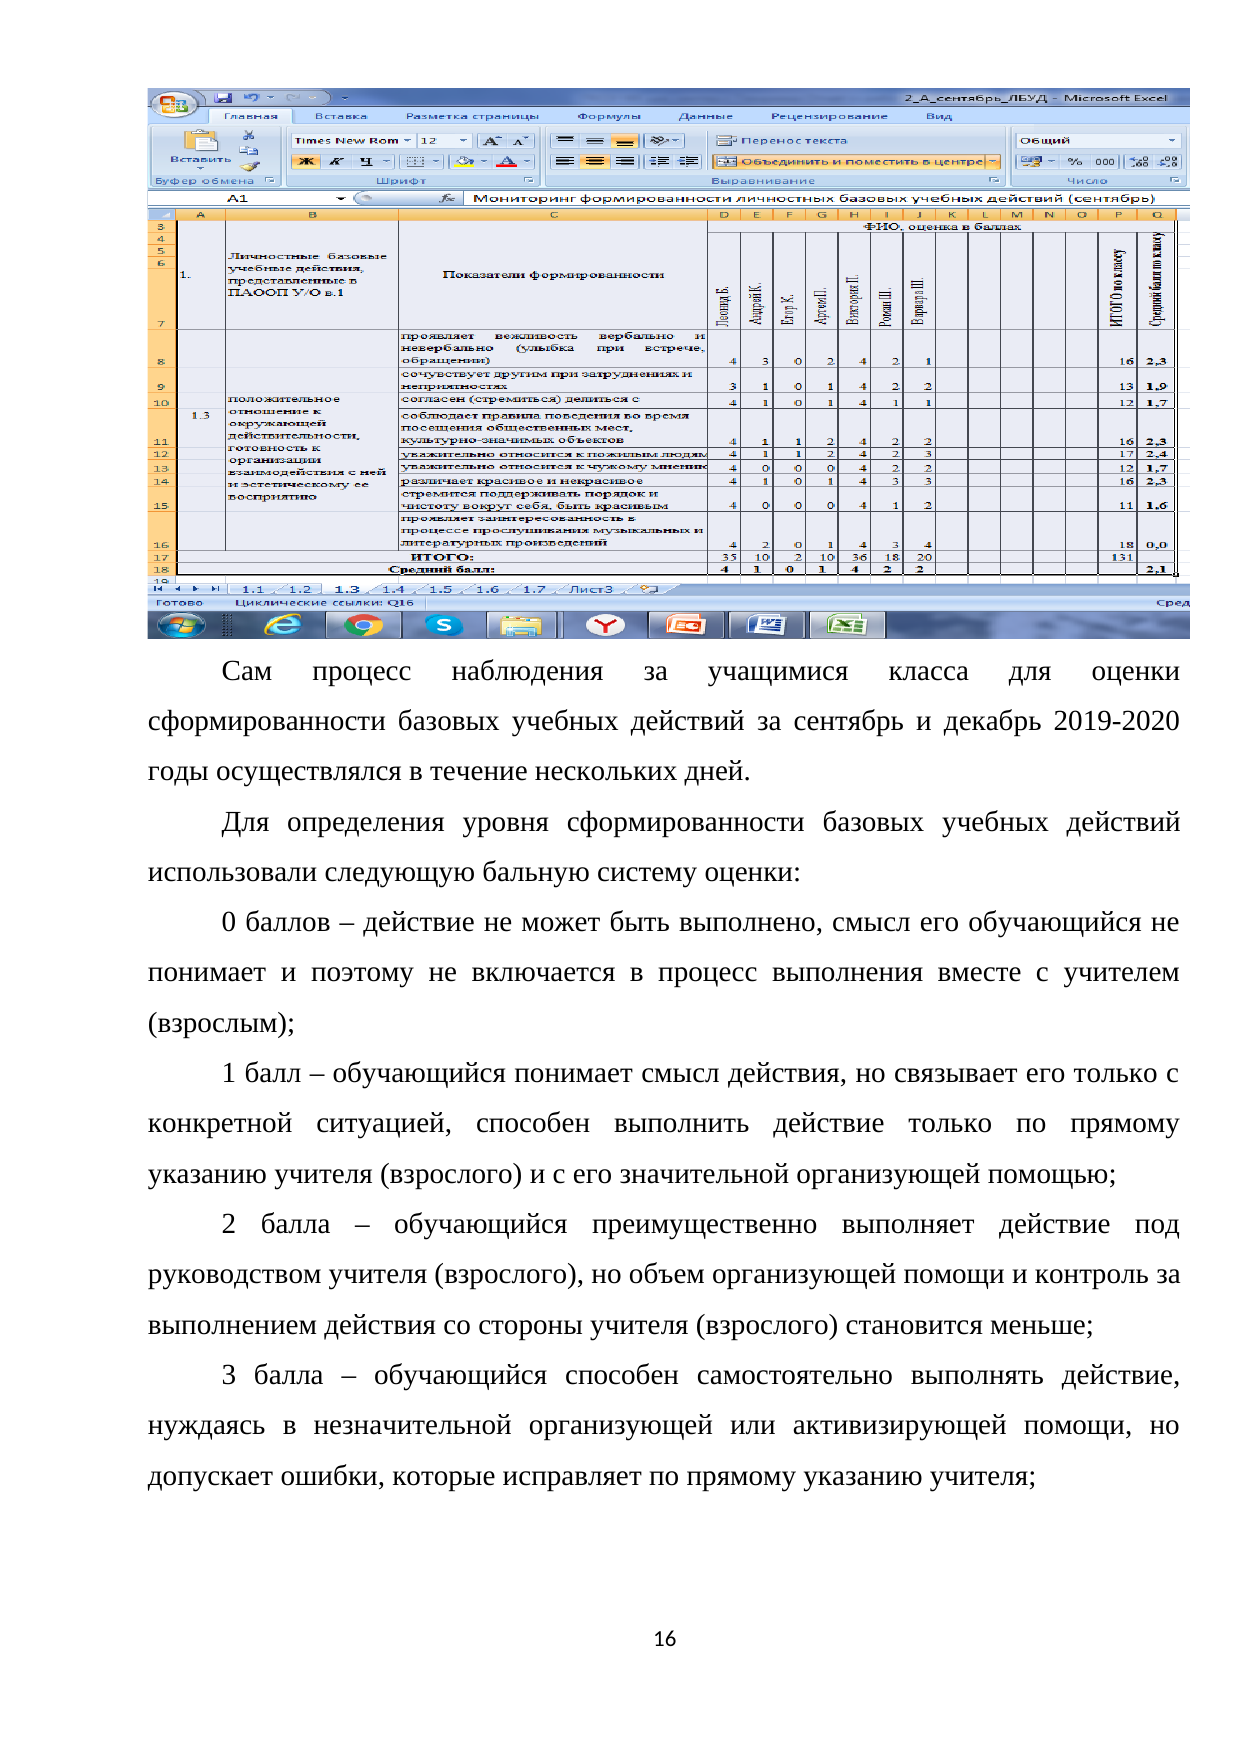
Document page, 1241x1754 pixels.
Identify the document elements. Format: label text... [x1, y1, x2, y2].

text 2 балла – обучающийся преимущественно выполняет действие под руководством учителя (взрослого), но объем организующей помощи и контроль за выполнением действия со стороны учителя (взрослого) становится меньше; [148, 1206, 1181, 1340]
text Для определения уровня сформированности базовых учебных действий использовали следующую бальную систему оценки: [148, 804, 1181, 887]
text 1 балл – обучающийся понимает смысл действия, но связывает его только с конкретной ситуацией, способен выполнить действие только по прямому указанию учителя (взрослого) и с его значительной организующей помощью; [148, 1055, 1181, 1189]
text Сам процесс наблюдения за учащимися класса для оценки сформированности базовых учебных действий за сентябрь и декабрь 2019-2020 годы осуществлялся в течение нескольких дней. [148, 653, 1181, 787]
text 3 балла – обучающийся способен самостоятельно выполнять действие, нуждаясь в незначительной организующей или активизирующей помощи, но допускает ошибки, которые исправляет по прямому указанию учителя; [148, 1357, 1181, 1491]
picture [147, 88, 1190, 639]
text 0 баллов – действие не может быть выполнено, смысл его обучающийся не понимает и поэтому не включается в процесс выполнения вместе с учителем (взрослым); [148, 904, 1181, 1038]
